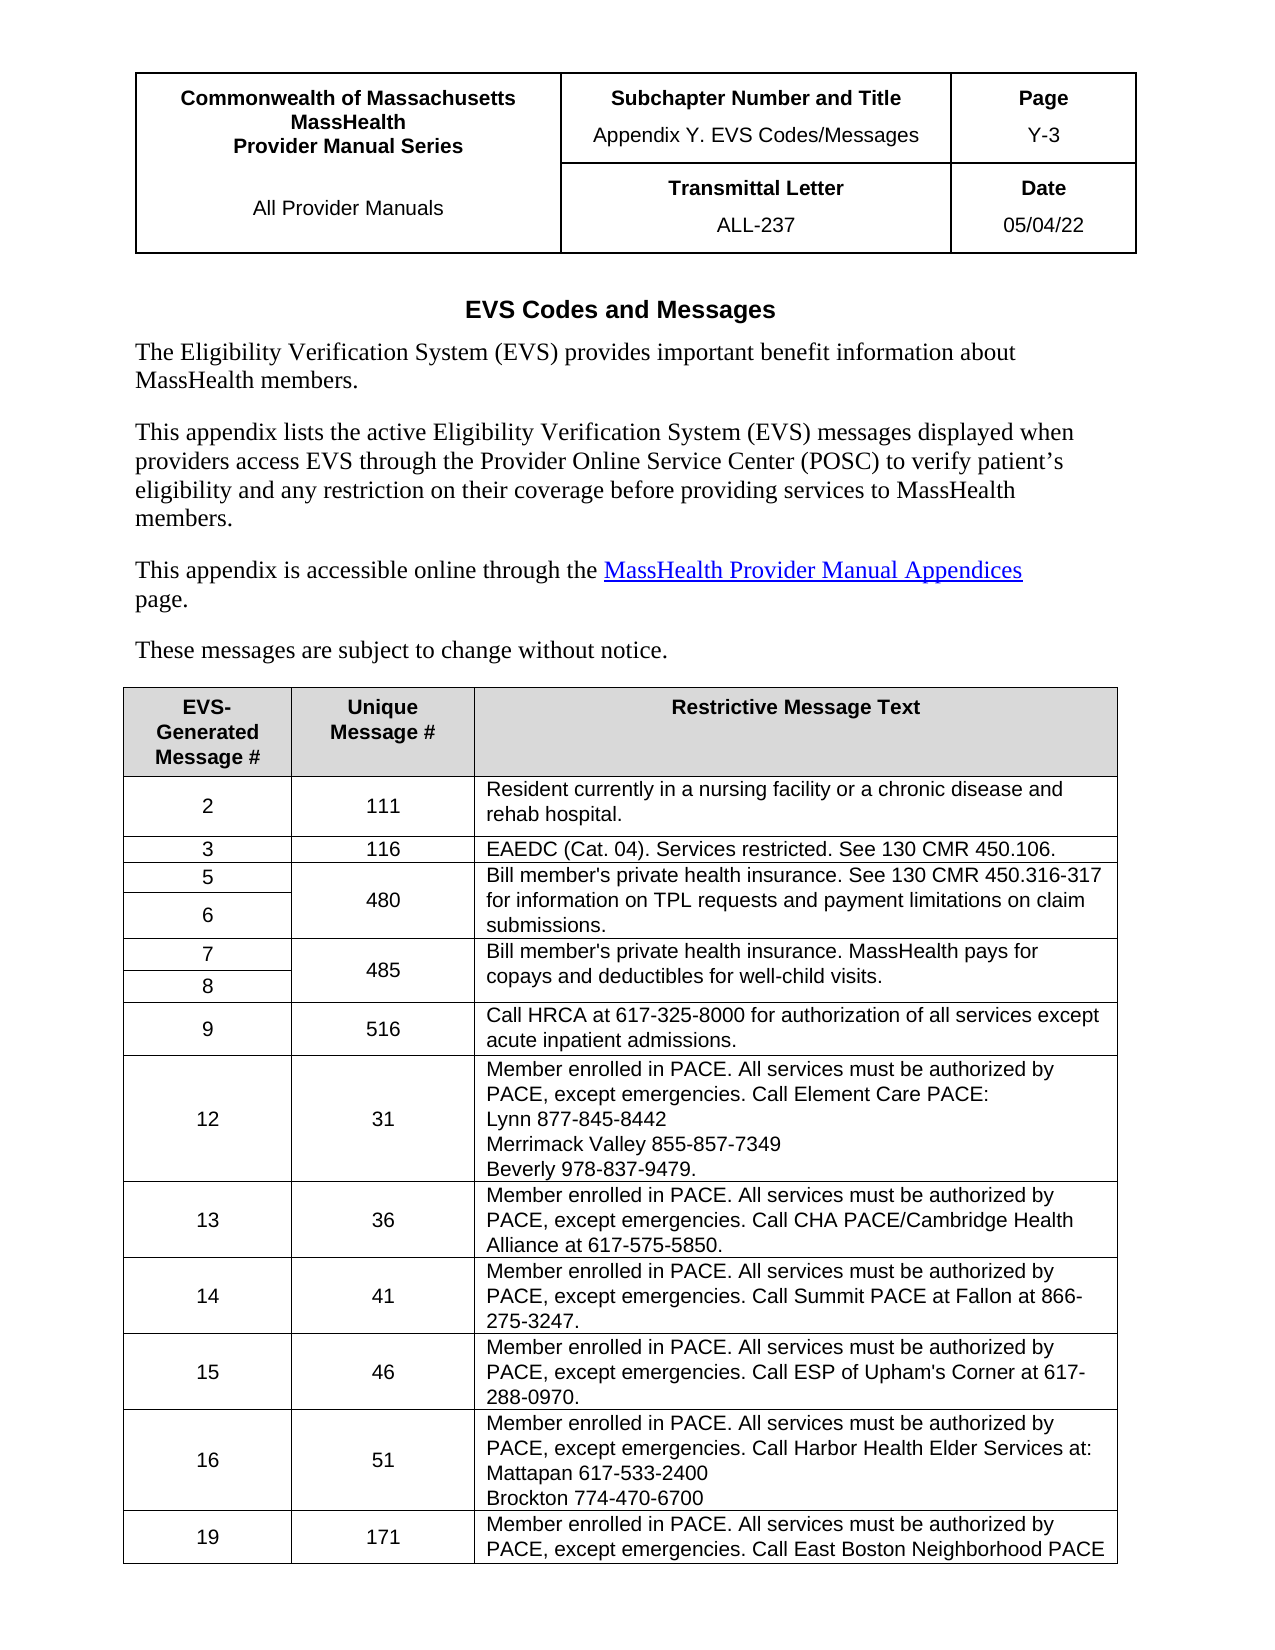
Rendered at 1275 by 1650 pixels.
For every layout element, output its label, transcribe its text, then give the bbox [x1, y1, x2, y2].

table_cell 171 [292, 1511, 474, 1563]
table_cell 9 [124, 1003, 291, 1055]
text These messages are subject to change without notice. [135, 636, 1076, 664]
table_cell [475, 1511, 1117, 1563]
table_cell 41 [292, 1258, 474, 1333]
text This appendix lists the active Eligibility Verification System (EVS) messages displayed when providers access EVS through the Provider Online Service Center (POSC) to verify patient’s eligibility and any restriction on their coverage before providing services to MassHealth members. [135, 417, 1076, 532]
table_cell 516 [292, 1003, 474, 1055]
table_cell 31 [292, 1056, 474, 1181]
table_cell Member enrolled in PACE. All services must be authorized by PACE, except emergencies. Call Element Care PACE: Lynn 877-845-8442 Merrimack Valley 855-857-7349 Beverly 978-837-9479. [475, 1056, 1117, 1181]
table_cell 6 [124, 893, 291, 938]
text EVS Codes and Messages [135, 296, 1106, 324]
table_cell 15 [124, 1334, 291, 1409]
table_cell 7 [124, 939, 291, 970]
table_cell Member enrolled in PACE. All services must be authorized by PACE, except emergencies. Call ESP of Upham's Corner at 617-288-0970. [475, 1334, 1117, 1409]
text The Eligibility Verification System (EVS) provides important benefit information about MassHealth members. [135, 337, 1076, 394]
text This appendix is accessible online through the MassHealth Provider Manual Appendices page. [135, 555, 1076, 613]
table_cell Member enrolled in PACE. All services must be authorized by PACE, except emergencies. Call CHA PACE/Cambridge Health Alliance at 617-575-5850. [475, 1182, 1117, 1257]
table_cell 111 [292, 777, 474, 836]
table_cell Member enrolled in PACE. All services must be authorized by PACE, except emergencies. Call Harbor Health Elder Services at: Mattapan 617-533-2400 Brockton 774-470-6700 [475, 1410, 1117, 1510]
table_cell 36 [292, 1182, 474, 1257]
table_cell 5 [124, 863, 291, 892]
table_cell 2 [124, 777, 291, 836]
table_cell 14 [124, 1258, 291, 1333]
table_cell 116 [292, 837, 474, 862]
table_header Unique Message # [292, 688, 474, 776]
table_cell Resident currently in a nursing facility or a chronic disease and rehab hospital. [475, 777, 1117, 836]
table_cell 19 [124, 1511, 291, 1563]
table_header EVS-Generated Message # [124, 688, 291, 776]
table_cell 3 [124, 837, 291, 862]
table_cell 16 [124, 1410, 291, 1510]
table_cell 12 [124, 1056, 291, 1181]
table_cell Member enrolled in PACE. All services must be authorized by PACE, except emergencies. Call Summit PACE at Fallon at 866-275-3247. [475, 1258, 1117, 1333]
table_cell 46 [292, 1334, 474, 1409]
table_cell 51 [292, 1410, 474, 1510]
table_header Restrictive Message Text [475, 688, 1117, 776]
table_cell 480 [292, 863, 474, 938]
table_cell 13 [124, 1182, 291, 1257]
table_cell Bill member's private health insurance. See 130 CMR 450.316-317 for information on TPL requests and payment limitations on claim submissions. [475, 863, 1117, 938]
table_cell 485 [292, 939, 474, 1002]
table_cell 8 [124, 971, 291, 1002]
table_cell Call HRCA at 617-325-8000 for authorization of all services except acute inpatient admissions. [475, 1003, 1117, 1055]
table_cell Bill member's private health insurance. MassHealth pays for copays and deductibles for well-child visits. [475, 939, 1117, 1002]
table_cell EAEDC (Cat. 04). Services restricted. See 130 CMR 450.106. [475, 837, 1117, 862]
